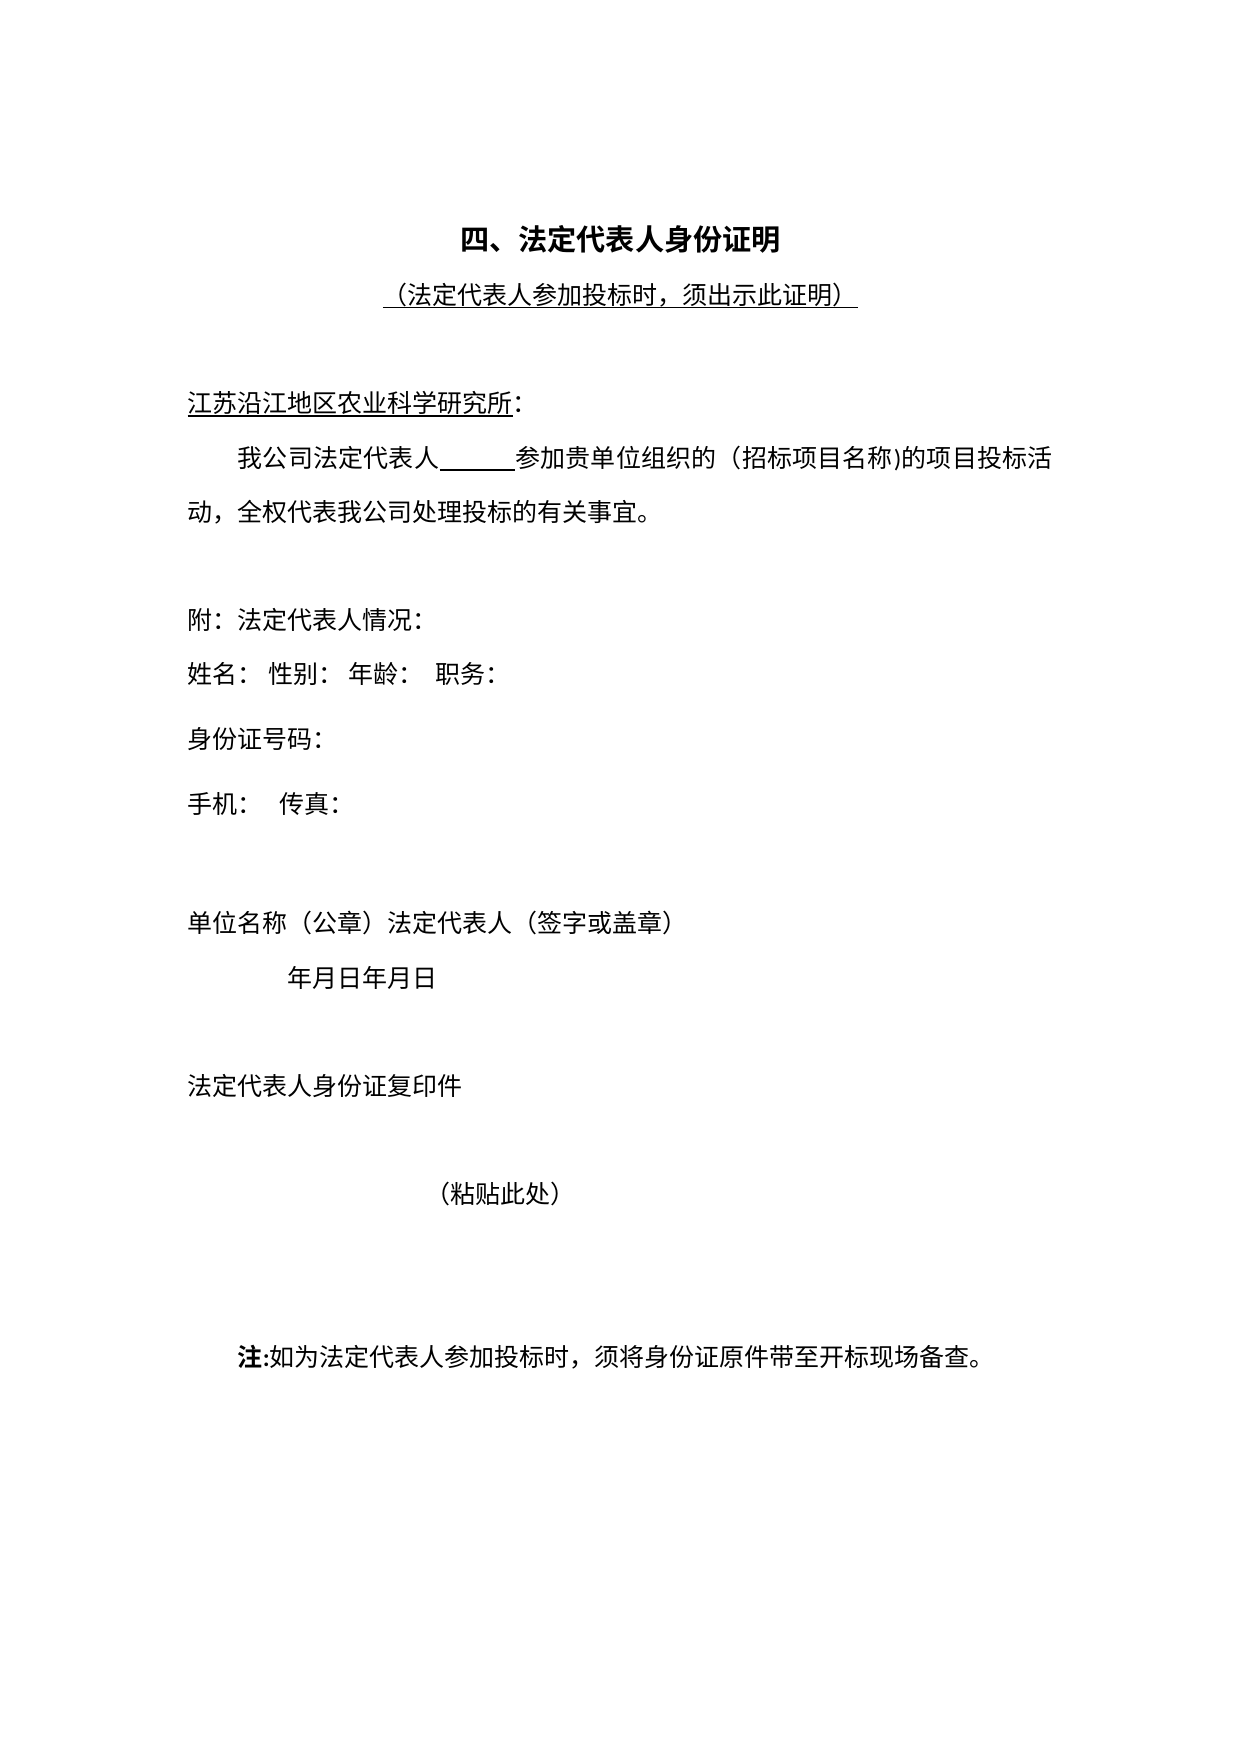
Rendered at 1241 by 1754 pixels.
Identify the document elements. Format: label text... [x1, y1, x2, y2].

text 注:如为法定代表人参加投标时，须将身份证原件带至开标现场备查。 [187, 1323, 1053, 1377]
text 身份证号码： [187, 705, 1053, 770]
text 年月日年月日 [187, 944, 1053, 998]
text 法定代表人身份证复印件 [187, 1052, 1053, 1106]
text （粘贴此处） [187, 1160, 1053, 1214]
text 四、法定代表人身份证明 [187, 207, 1053, 261]
text 单位名称（公章）法定代表人（签字或盖章） [187, 889, 1053, 944]
text 附：法定代表人情况： [187, 586, 1053, 640]
text 江苏沿江地区农业科学研究所： [187, 369, 1053, 424]
text （法定代表人参加投标时，须出示此证明） [187, 261, 1053, 315]
text 我公司法定代表人 参加贵单位组织的（招标项目名称)的项目投标活动，全权代表我公司处理投标的有关事宜。 [187, 424, 1053, 532]
text 姓名： 性别： 年龄： 职务： [187, 640, 1053, 705]
text 手机： 传真： [187, 770, 1053, 835]
